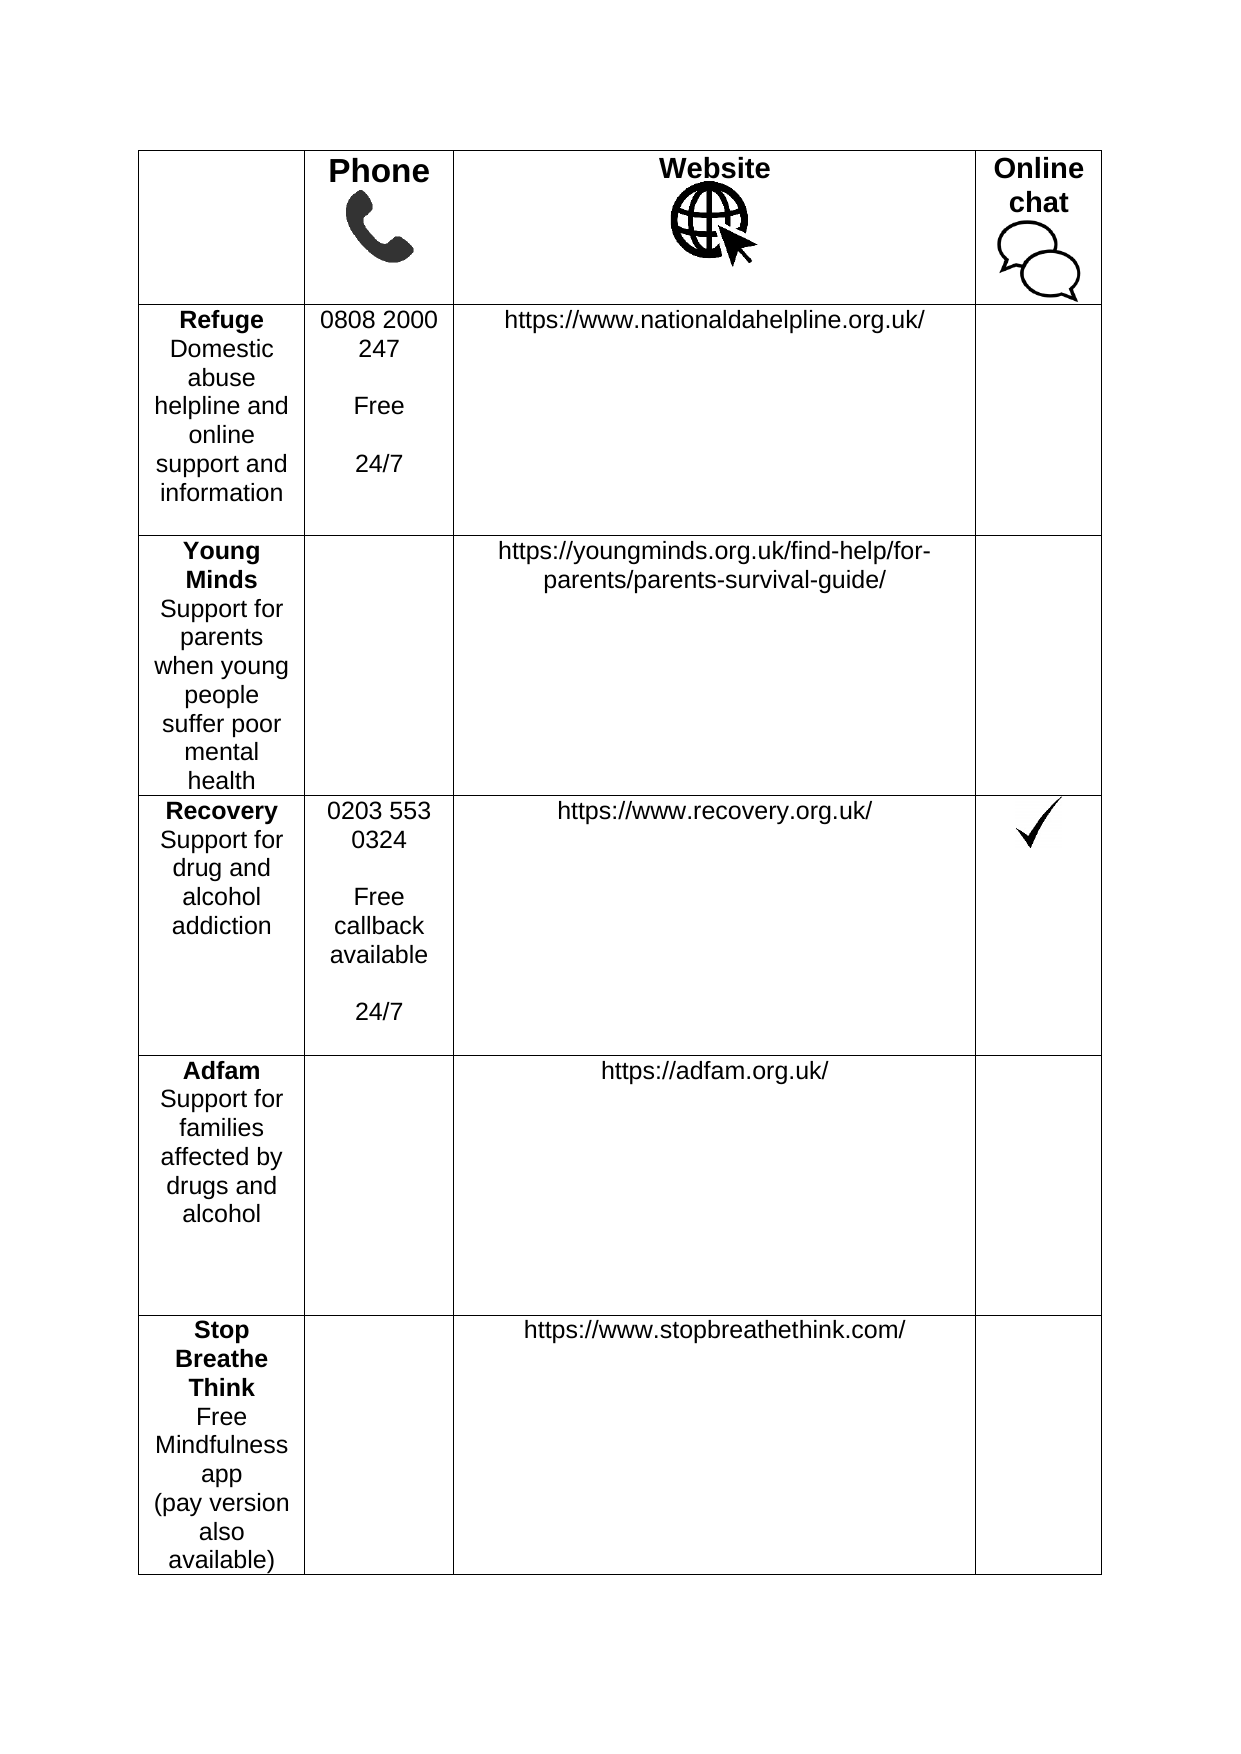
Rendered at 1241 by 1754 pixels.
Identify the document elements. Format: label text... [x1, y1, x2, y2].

table_cell https://www.recovery.org.uk/ [454, 796, 975, 1055]
table_cell Stop Breathe Think Free Mindfulness app (pay version also available) [139, 1316, 304, 1574]
table_cell [305, 536, 453, 795]
table_cell [305, 1316, 453, 1574]
table_cell Adfam Support for families affected by drugs and alcohol [139, 1056, 304, 1314]
table_cell Online chat [976, 151, 1101, 304]
table_cell [976, 536, 1101, 795]
table_cell [976, 305, 1101, 535]
table_cell https://www.stopbreathethink.com/ [454, 1316, 975, 1574]
table_cell https://www.nationaldahelpline.org.uk/ [454, 305, 975, 535]
picture [342, 189, 416, 263]
table_cell Young Minds Support for parents when young people suffer poor mental health [139, 536, 304, 795]
table_cell Website [454, 151, 975, 304]
table_cell [976, 796, 1101, 1055]
table_cell [976, 1056, 1101, 1314]
table_cell https://youngminds.org.uk/find-help/for-parents/parents-survival-guide/ [454, 536, 975, 795]
table_cell https://adfam.org.uk/ [454, 1056, 975, 1314]
table_cell Phone [305, 151, 453, 304]
table_cell 0203 553 0324 Free callback available 24/7 [305, 796, 453, 1055]
picture [1015, 796, 1063, 848]
table_cell [976, 1316, 1101, 1574]
table_cell [305, 1056, 453, 1314]
table_cell Refuge Domestic abuse helpline and online support and information [139, 305, 304, 535]
table_cell Recovery Support for drug and alcohol addiction [139, 796, 304, 1055]
table_cell 0808 2000 247 Free 24/7 [305, 305, 453, 535]
picture [995, 218, 1082, 304]
table_cell [139, 151, 304, 304]
